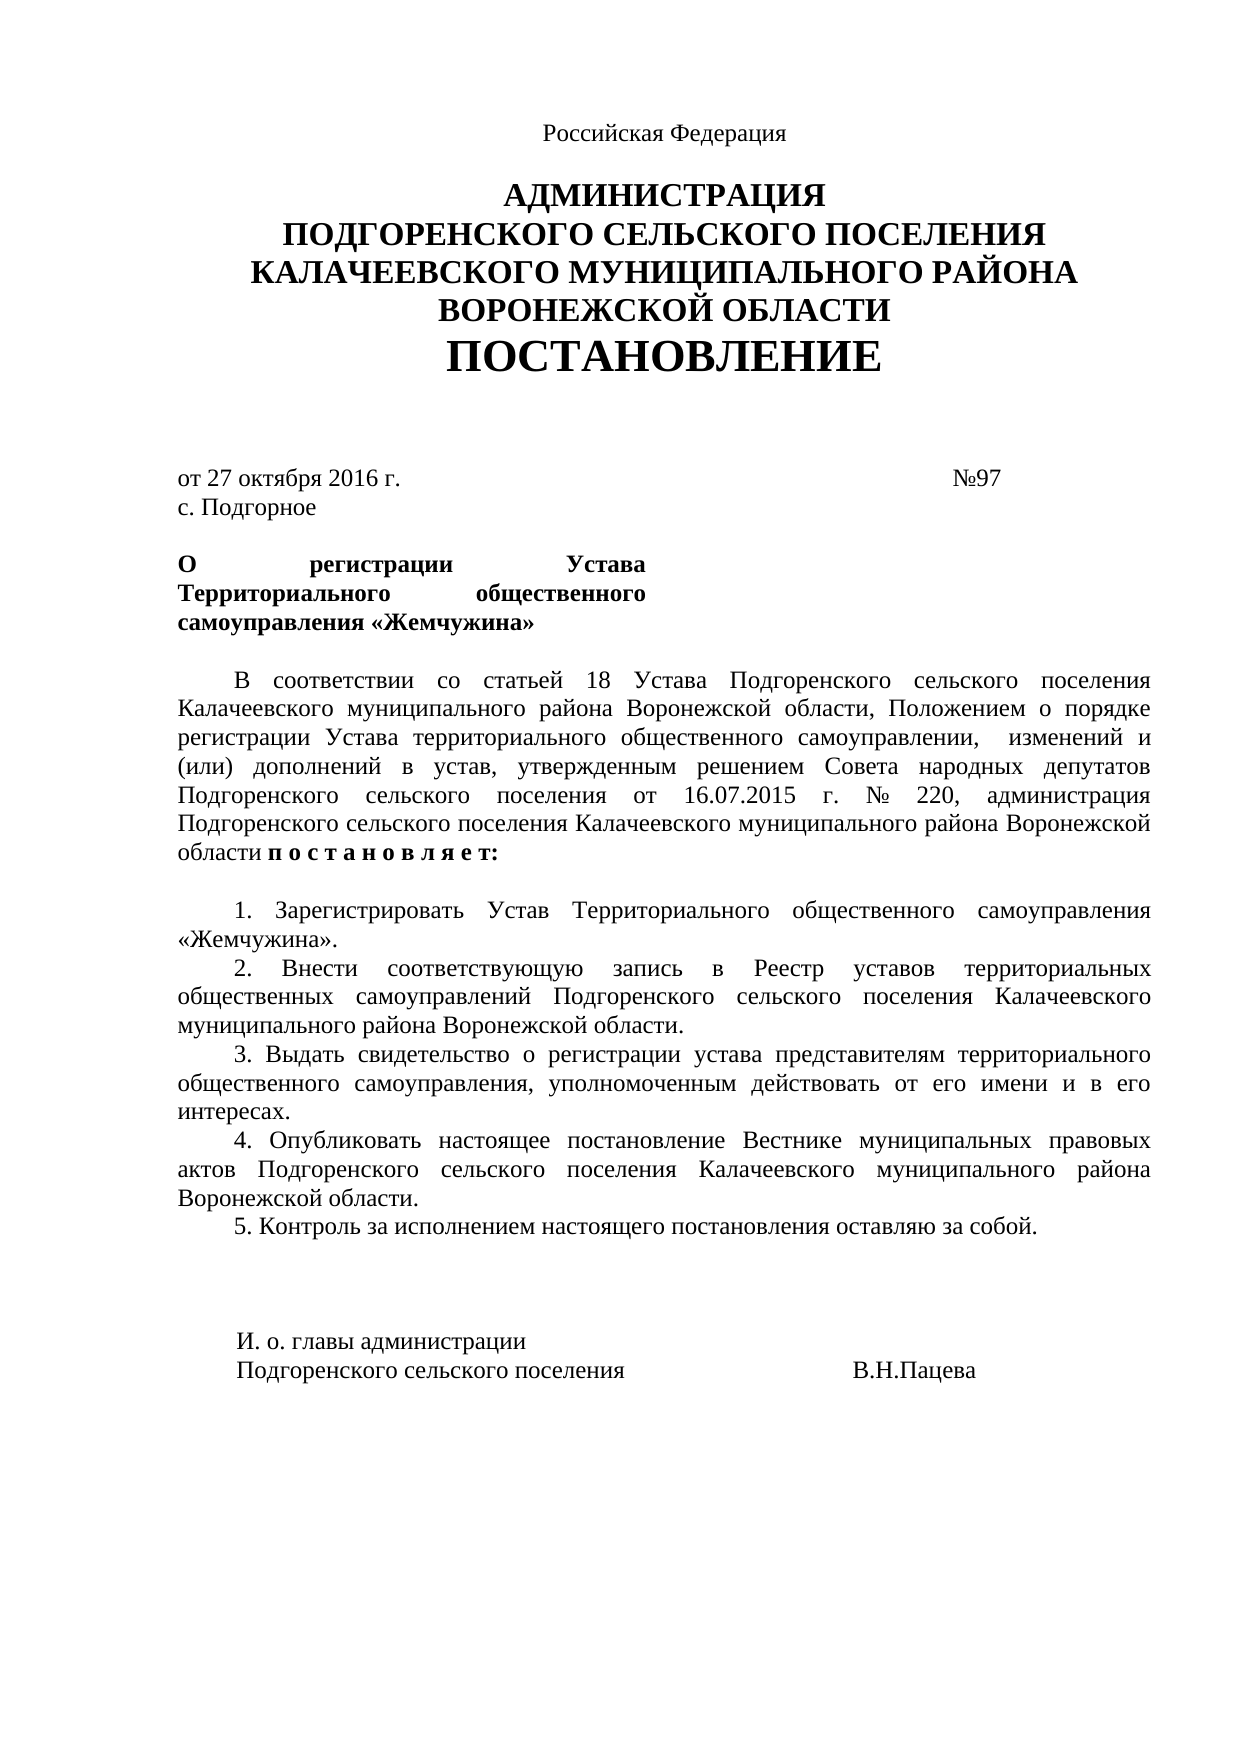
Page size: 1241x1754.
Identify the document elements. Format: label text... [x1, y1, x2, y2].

text с. Подгорное [177, 492, 1152, 521]
text И. о. главы администрации [177, 1326, 1152, 1355]
text 1. Зарегистрировать Устав Территориального общественного самоуправления «Жемчужина». [177, 895, 1152, 953]
text 4. Опубликовать настоящее постановление Вестнике муниципальных правовых актов Подгоренского сельского поселения Калачеевского муниципального района Воронежской области. [177, 1125, 1152, 1211]
text АДМИНИСТРАЦИЯ [177, 176, 1152, 214]
text ПОСТАНОВЛЕНИЕ [177, 329, 1152, 382]
text 5. Контроль за исполнением настоящего постановления оставляю за собой. [177, 1211, 1152, 1240]
text 2. Внести соответствующую запись в Реестр уставов территориальных общественных самоуправлений Подгоренского сельского поселения Калачеевского муниципального района Воронежской области. [177, 953, 1152, 1039]
text от 27 октября 2016 г. №97 [177, 463, 1152, 492]
text КАЛАЧЕЕВСКОГО МУНИЦИПАЛЬНОГО РАЙОНА [177, 252, 1152, 291]
text ПОДГОРЕНСКОГО СЕЛЬСКОГО ПОСЕЛЕНИЯ [177, 214, 1152, 252]
text Подгоренского сельского поселения В.Н.Пацева [177, 1355, 1152, 1384]
text 3. Выдать свидетельство о регистрации устава представителям территориального общественного самоуправления, уполномоченным действовать от его имени и в его интересах. [177, 1039, 1152, 1125]
text О регистрации Устава Территориального общественного самоуправления «Жемчужина» [177, 549, 646, 636]
text Российская Федерация [177, 118, 1152, 147]
text ВОРОНЕЖСКОЙ ОБЛАСТИ [177, 291, 1152, 329]
text В соответствии со статьей 18 Устава Подгоренского сельского поселения Калачеевского муниципального района Воронежской области, Положением о порядке регистрации Устава территориального общественного самоуправлении, изменений и (или) дополнений в устав, утвержденным решением Совета народных депутатов Подгоренского сельского поселения от 16.07.2015 г. № 220, администрация Подгоренского сельского поселения Калачеевского муниципального района Воронежской области п о с т а н о в л я е т: [177, 665, 1152, 866]
